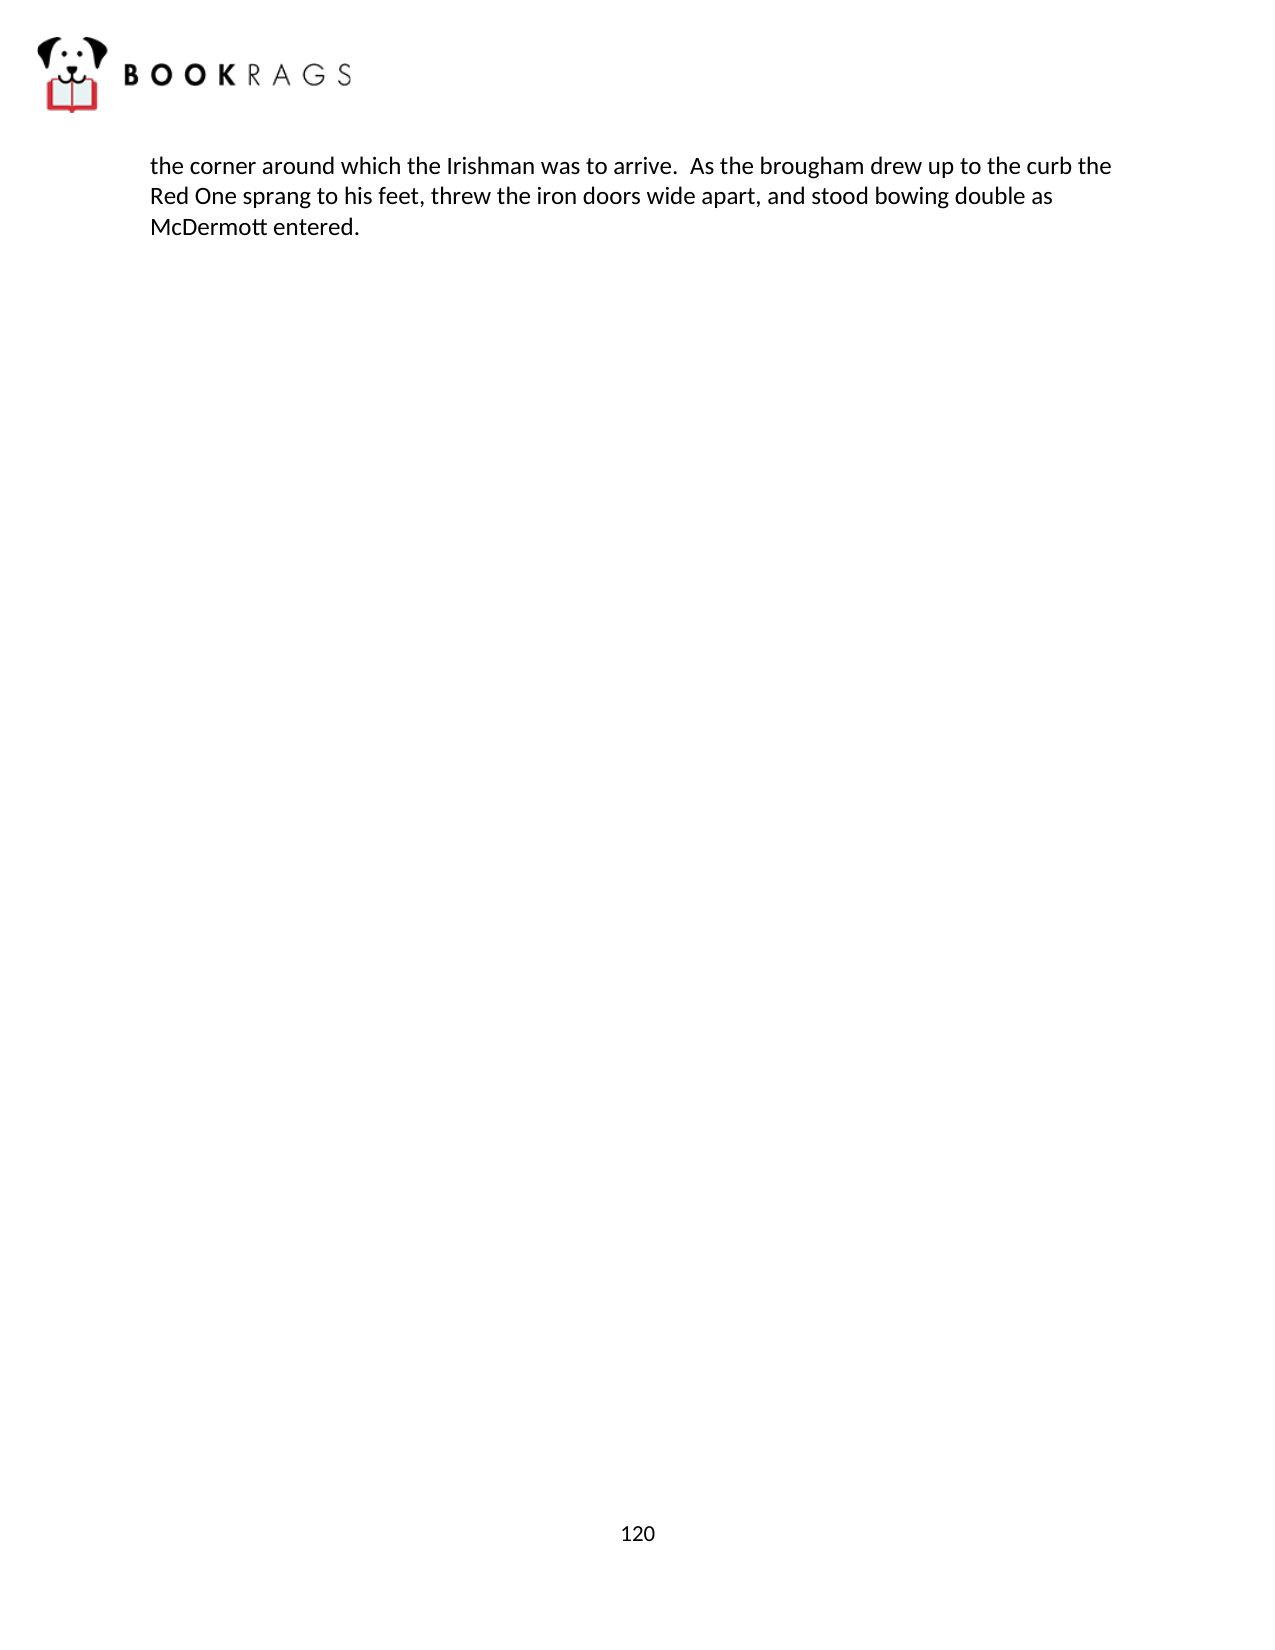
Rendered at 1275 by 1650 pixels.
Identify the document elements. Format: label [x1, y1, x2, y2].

picture [37, 37, 351, 113]
text [150, 150, 1125, 242]
